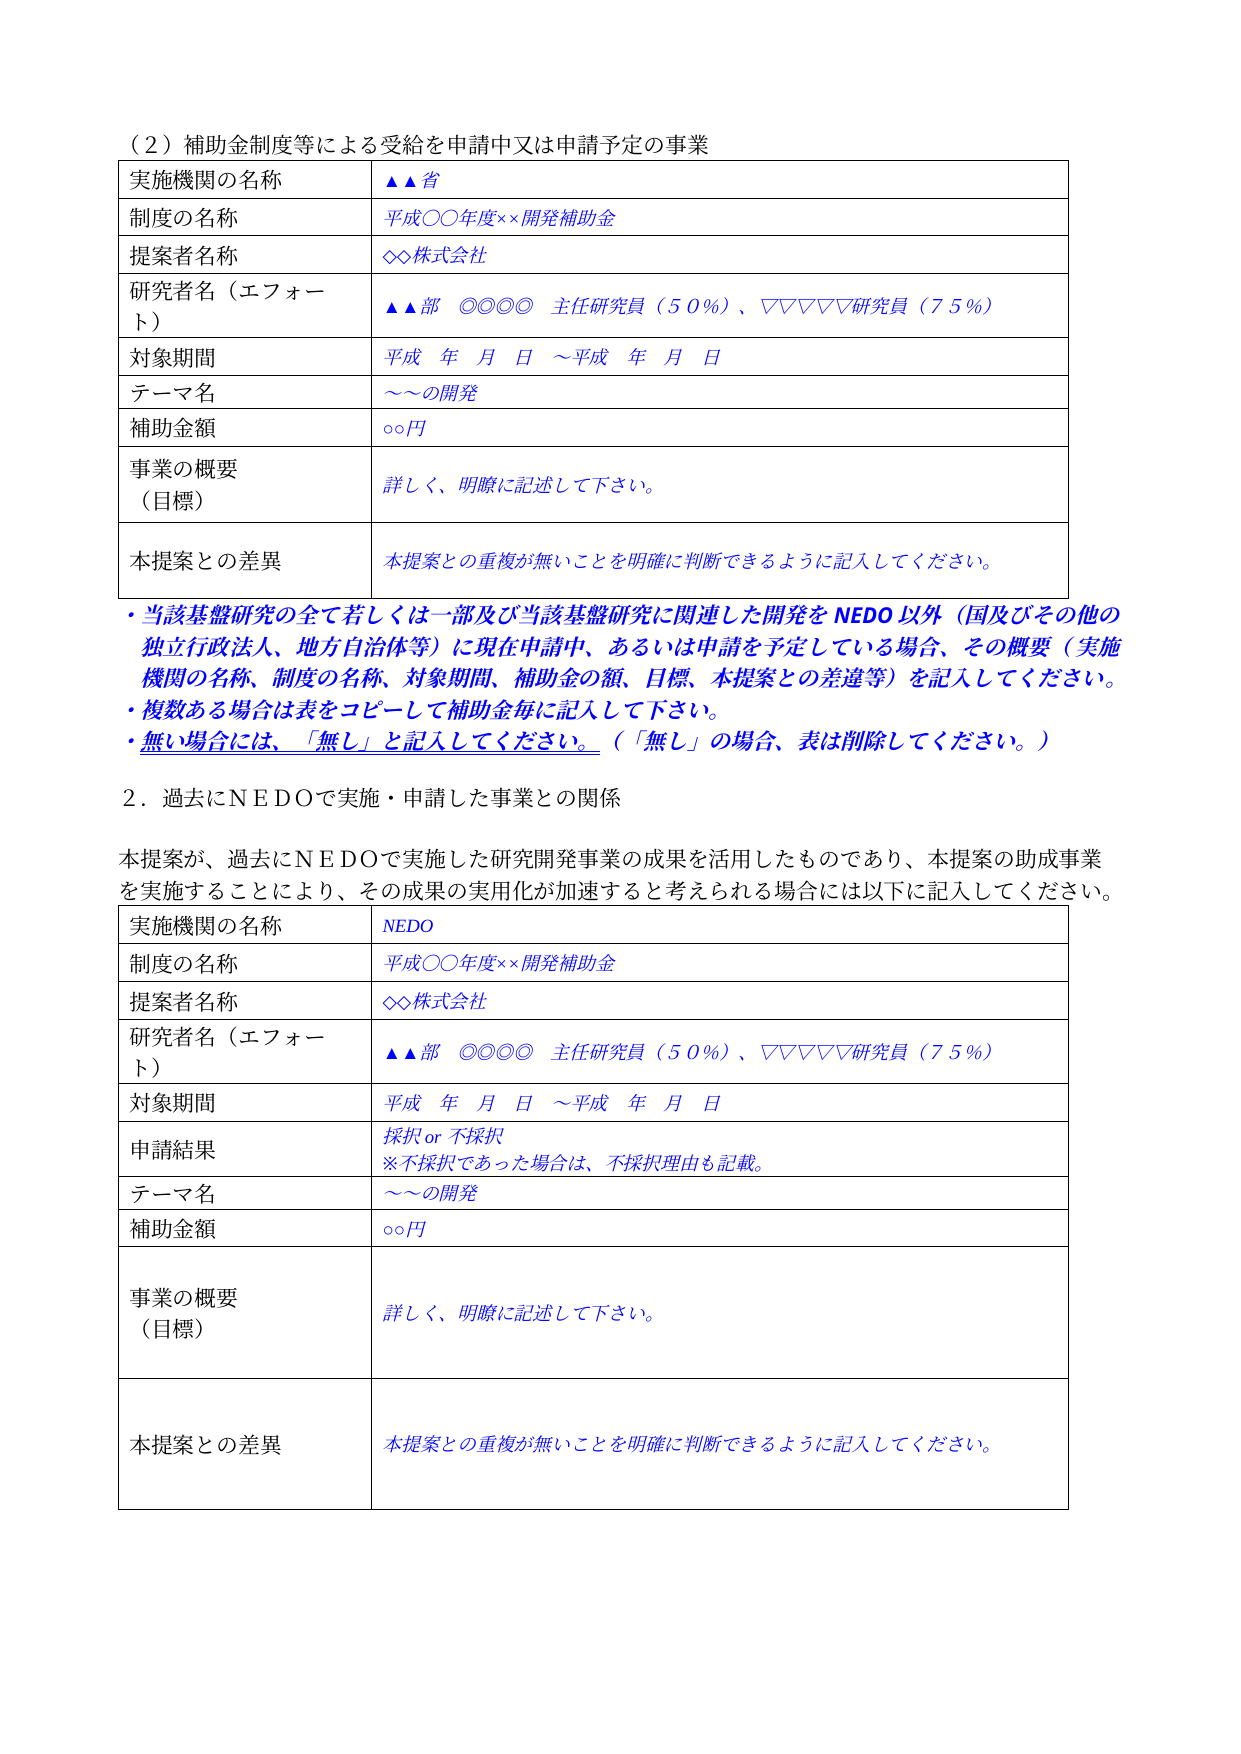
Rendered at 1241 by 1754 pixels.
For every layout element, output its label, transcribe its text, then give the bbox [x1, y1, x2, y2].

table_cell 事業の概要 （目標） [119, 447, 371, 522]
table_cell 対象期間 [119, 338, 371, 375]
table_cell ○○円 [372, 1210, 1068, 1246]
table_cell 平成 年 月 日 ～平成 年 月 日 [372, 1084, 1068, 1121]
table_cell 対象期間 [119, 1084, 371, 1121]
table_header NEDO [372, 906, 1068, 943]
table_cell 本提案との重複が無いことを明確に判断できるように記入してください。 [372, 1379, 1068, 1509]
table_cell 平成○○年度××開発補助金 [372, 944, 1068, 981]
table_cell 研究者名（エフォート） [119, 274, 371, 337]
text ・当該基盤研究の全て若しくは一部及び当該基盤研究に関連した開発をNEDO以外（国及びその他の独立行政法人、地方自治体等）に現在申請中、あるいは申請を予定している場合、その概要（実施機関の名称、制度の名称、対象期間、補助金の額、目標、本提案との差違等）を記入してください。 [118, 599, 1122, 693]
text ２．過去にＮＥＤＯで実施・申請した事業との関係 [118, 781, 1122, 813]
table_cell ◇◇株式会社 [372, 982, 1068, 1019]
table_header 実施機関の名称 [119, 906, 371, 943]
table_cell 本提案との差異 [119, 1379, 371, 1509]
table_cell ○○円 [372, 409, 1068, 446]
table_cell 事業の概要 （目標） [119, 1247, 371, 1378]
table_cell 申請結果 [119, 1122, 371, 1176]
table_header ▲▲省 [372, 161, 1068, 197]
table_cell ～～の開発 [372, 376, 1068, 408]
table_cell ◇◇株式会社 [372, 236, 1068, 273]
table_cell ▲▲部 ◎◎◎◎ 主任研究員（５０％）、▽▽▽▽▽研究員（７５％） [372, 1020, 1068, 1083]
table_cell 本提案との差異 [119, 523, 371, 598]
table_cell 詳しく、明瞭に記述して下さい。 [372, 447, 1068, 522]
table_cell 採択 or 不採択 ※不採択であった場合は、不採択理由も記載。 [372, 1122, 1068, 1176]
table_cell ～～の開発 [372, 1177, 1068, 1208]
text ・複数ある場合は表をコピーして補助金毎に記入して下さい。 [118, 693, 1122, 724]
table_cell 本提案との重複が無いことを明確に判断できるように記入してください。 [372, 523, 1068, 598]
table_cell 補助金額 [119, 409, 371, 446]
table_cell 研究者名（エフォート） [119, 1020, 371, 1083]
table_cell テーマ名 [119, 1177, 371, 1208]
table_cell テーマ名 [119, 376, 371, 408]
table_cell ▲▲部 ◎◎◎◎ 主任研究員（５０％）、▽▽▽▽▽研究員（７５％） [372, 274, 1068, 337]
table_cell 制度の名称 [119, 944, 371, 981]
table_cell 提案者名称 [119, 236, 371, 273]
table_cell 提案者名称 [119, 982, 371, 1019]
text ・無い場合には、「無し」と記入してください。（「無し」の場合、表は削除してください。） [118, 724, 1122, 756]
text （２）補助金制度等による受給を申請中又は申請予定の事業 [118, 128, 1122, 160]
table_cell 詳しく、明瞭に記述して下さい。 [372, 1247, 1068, 1378]
text 本提案が、過去にＮＥＤＯで実施した研究開発事業の成果を活用したものであり、本提案の助成事業を実施することにより、その成果の実用化が加速すると考えられる場合には以下に記入してください。 [118, 842, 1122, 905]
table_cell 平成 年 月 日 ～平成 年 月 日 [372, 338, 1068, 375]
table_cell 補助金額 [119, 1210, 371, 1246]
table_cell 制度の名称 [119, 199, 371, 235]
table_cell 平成○○年度××開発補助金 [372, 199, 1068, 235]
table_header 実施機関の名称 [119, 161, 371, 197]
